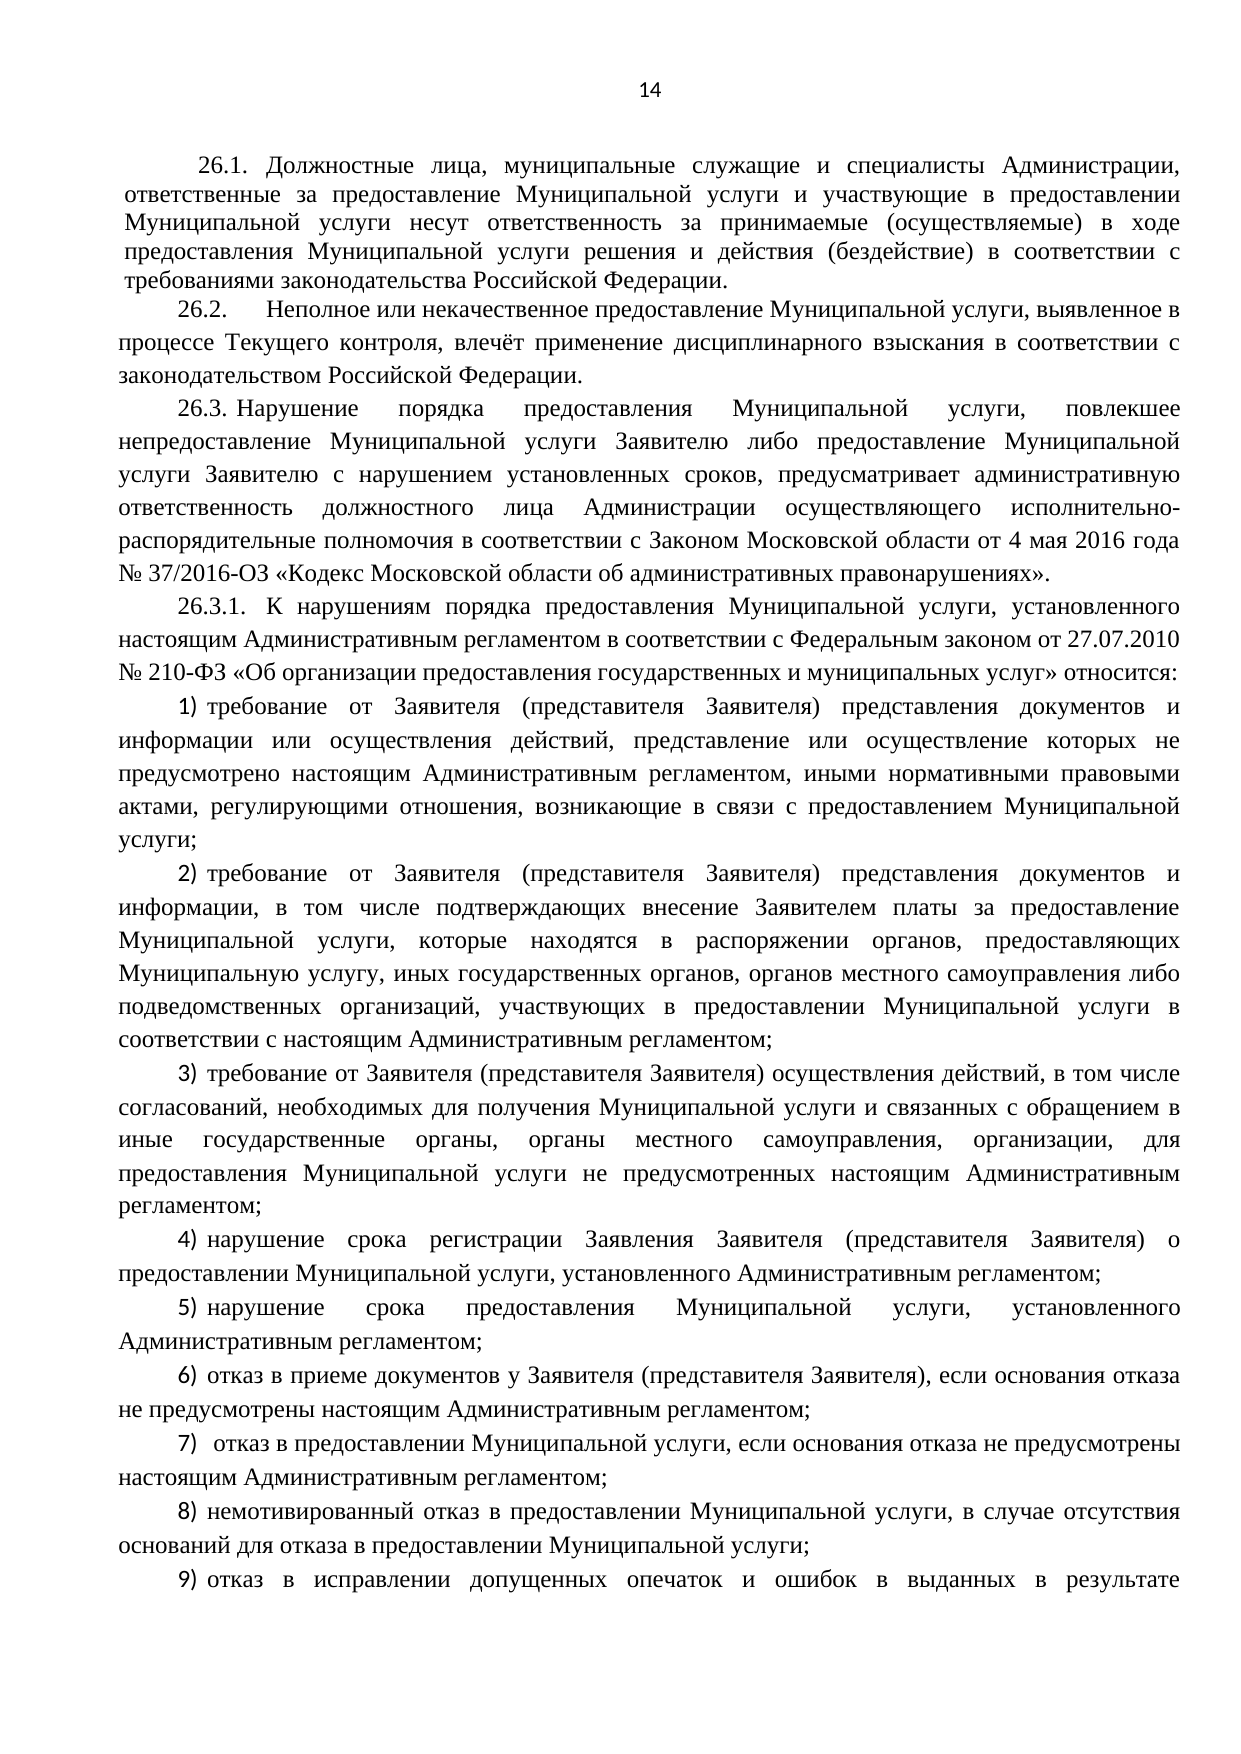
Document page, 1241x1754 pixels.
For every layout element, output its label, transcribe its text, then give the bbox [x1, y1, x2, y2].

list требование от Заявителя (представителя Заявителя) представления документов и информации, в том числе подтверждающих внесение Заявителем платы за предоставление Муниципальной услуги, которые находятся в распоряжении органов, предоставляющих Муниципальную услугу, иных государственных органов, органов местного самоуправления либо подведомственных организаций, участвующих в предоставлении Муниципальной услуги в соответствии с настоящим Административным регламентом; [118, 857, 1181, 1052]
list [118, 1563, 1181, 1593]
list требование от Заявителя (представителя Заявителя) представления документов и информации или осуществления действий, представление или осуществление которых не предусмотрено настоящим Административным регламентом, иными нормативными правовыми актами, регулирующими отношения, возникающие в связи с предоставлением Муниципальной услуги; [118, 690, 1181, 853]
text Должностные лица, муниципальные служащие и специалисты Администрации, ответственные за предоставление Муниципальной услуги и участвующие в предоставлении Муниципальной услуги несут ответственность за принимаемые (осуществляемые) в ходе предоставления Муниципальной услуги решения и действия (бездействие) в соответствии с требованиями законодательства Российской Федерации. [124, 150, 1181, 294]
text К нарушениям порядка предоставления Муниципальной услуги, установленного настоящим Административным регламентом в соответствии с Федеральным законом от 27.07.2010 № 210-ФЗ «Об организации предоставления государственных и муниципальных услуг» относится: [118, 591, 1181, 686]
list нарушение срока предоставления Муниципальной услуги, установленного Административным регламентом; [118, 1291, 1181, 1355]
list отказ в предоставлении Муниципальной услуги, если основания отказа не предусмотрены настоящим Административным регламентом; [118, 1427, 1181, 1491]
list нарушение срока регистрации Заявления Заявителя (представителя Заявителя) о предоставлении Муниципальной услуги, установленного Административным регламентом; [118, 1224, 1181, 1287]
list отказ в приеме документов у Заявителя (представителя Заявителя), если основания отказа не предусмотрены настоящим Административным регламентом; [118, 1359, 1181, 1423]
list немотивированный отказ в предоставлении Муниципальной услуги, в случае отсутствия оснований для отказа в предоставлении Муниципальной услуги; [118, 1495, 1181, 1558]
list требование от Заявителя (представителя Заявителя) осуществления действий, в том числе согласований, необходимых для получения Муниципальной услуги и связанных с обращением в иные государственные органы, органы местного самоуправления, организации, для предоставления Муниципальной услуги не предусмотренных настоящим Административным регламентом; [118, 1057, 1181, 1219]
text Неполное или некачественное предоставление Муниципальной услуги, выявленное в процессе Текущего контроля, влечёт применение дисциплинарного взыскания в соответствии с законодательством Российской Федерации. [118, 294, 1181, 388]
text Нарушение порядка предоставления Муниципальной услуги, повлекшее непредоставление Муниципальной услуги Заявителю либо предоставление Муниципальной услуги Заявителю с нарушением установленных сроков, предусматривает административную ответственность должностного лица Администрации осуществляющего исполнительно-распорядительные полномочия в соответствии с Законом Московской области от 4 мая 2016 года № 37/2016-ОЗ «Кодекс Московской области об административных правонарушениях». [118, 393, 1181, 587]
